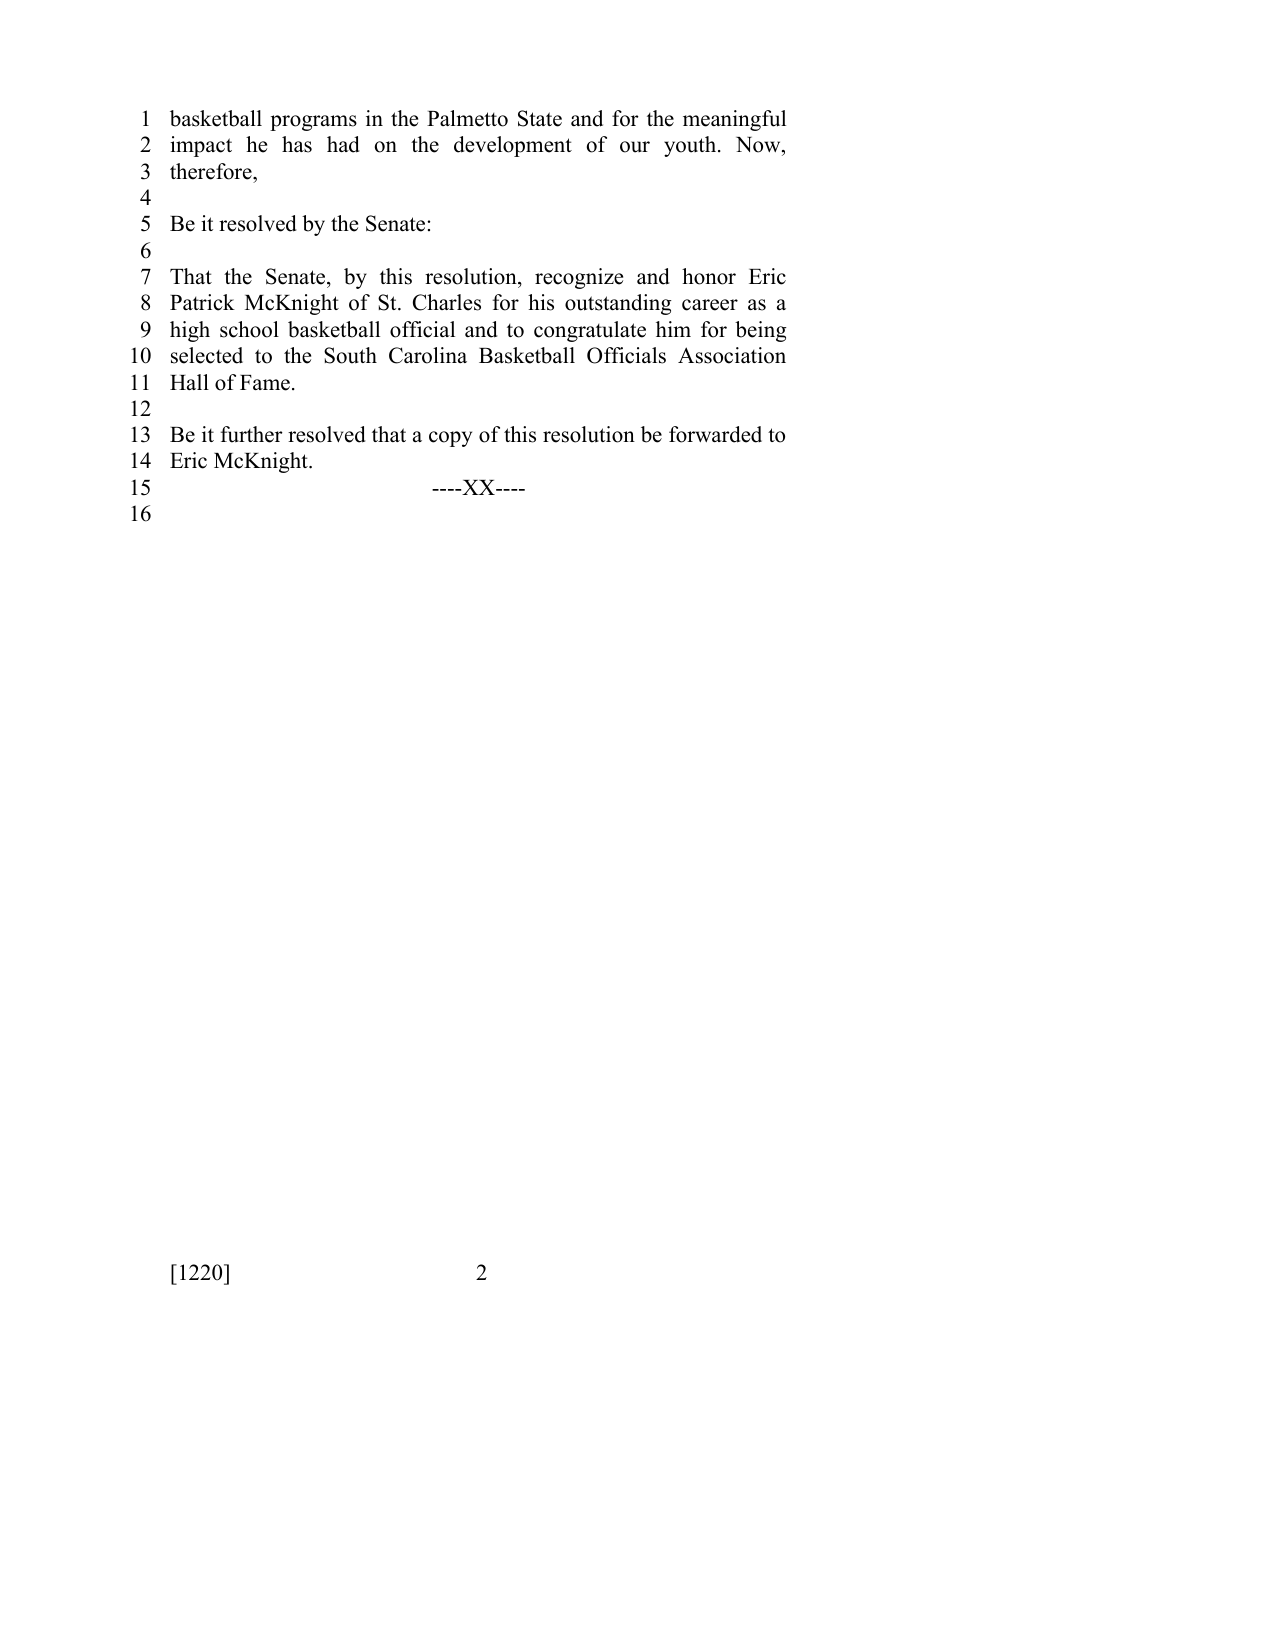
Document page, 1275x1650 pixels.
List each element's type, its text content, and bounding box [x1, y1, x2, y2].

text ----XX---- [169, 474, 787, 500]
text Be it resolved by the Senate: [169, 210, 787, 237]
text Be it further resolved that a copy of this resolution be forwarded to Eric McKnight. [169, 421, 787, 474]
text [169, 105, 787, 184]
text That the Senate, by this resolution, recognize and honor Eric Patrick McKnight of St. Charles for his outstanding career as a high school basketball official and to congratulate him for being selected to the South Carolina Basketball Officials Association Hall of Fame. [169, 263, 787, 395]
